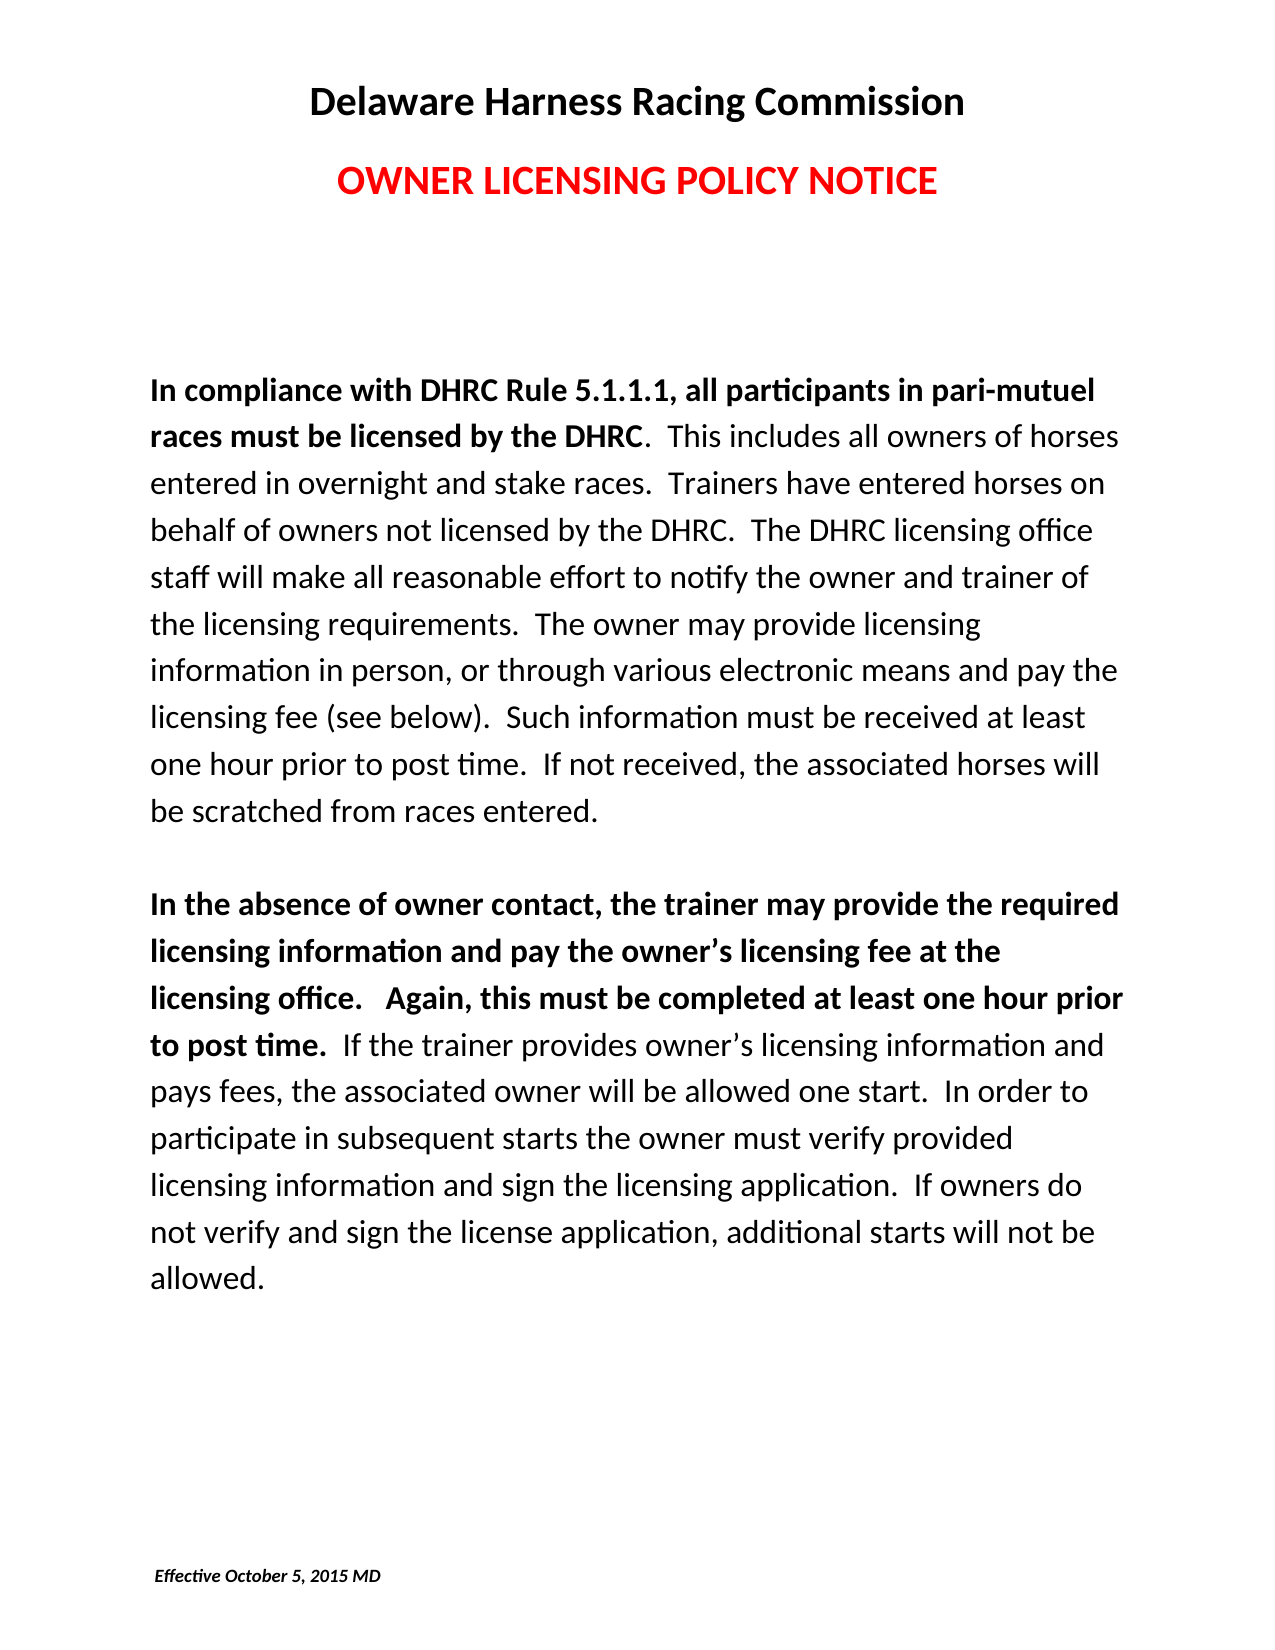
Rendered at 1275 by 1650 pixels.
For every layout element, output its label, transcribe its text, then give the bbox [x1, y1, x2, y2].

text In the absence of owner contact, the trainer may provide the required licensing information and pay the owner’s licensing fee at the licensing office. Again, this must be completed at least one hour prior to post time. If the trainer provides owner’s licensing information and pays fees, the associated owner will be allowed one start. In order to participate in subsequent starts the owner must verify provided licensing information and sign the licensing application. If owners do not verify and sign the license application, additional starts will not be allowed. [150, 883, 1125, 1298]
text OWNER LICENSING POLICY NOTICE [150, 154, 1125, 205]
text Delaware Harness Racing Commission [150, 75, 1125, 126]
text In compliance with DHRC Rule 5.1.1.1, all participants in pari-mutuel races must be licensed by the DHRC. This includes all owners of horses entered in overnight and stake races. Trainers have entered horses on behalf of owners not licensed by the DHRC. The DHRC licensing office staff will make all reasonable effort to notify the owner and trainer of the licensing requirements. The owner may provide licensing information in person, or through various electronic means and pay the licensing fee (see below). Such information must be received at least one hour prior to post time. If not received, the associated horses will be scratched from races entered. [150, 369, 1125, 830]
text Effective October 5, 2015 MD [150, 1564, 1125, 1587]
